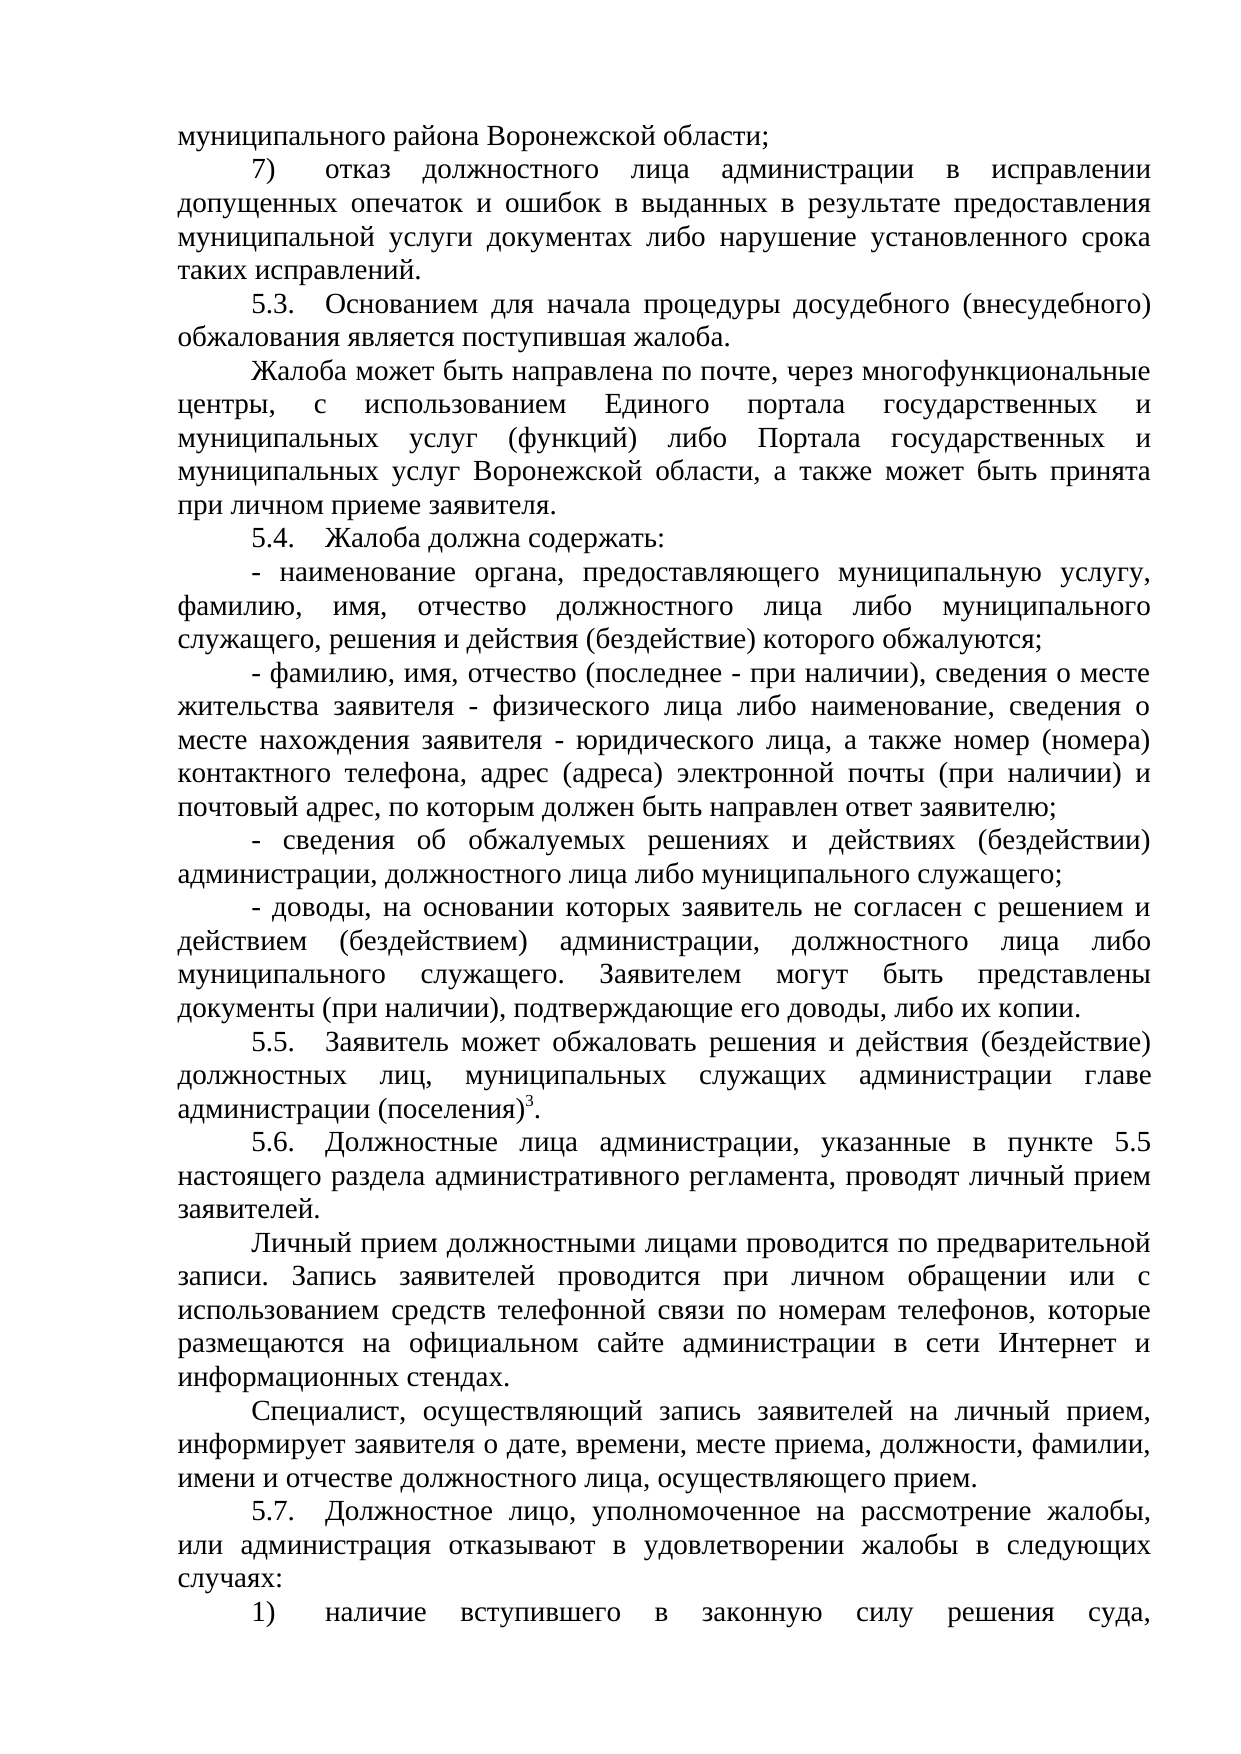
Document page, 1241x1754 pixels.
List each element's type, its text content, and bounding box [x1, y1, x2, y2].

text Личный прием должностными лицами проводится по предварительной записи. Запись заявителей проводится при личном обращении или с использованием средств телефонной связи по номерам телефонов, которые размещаются на официальном сайте администрации в сети Интернет и информационных стендах. [177, 1225, 1152, 1393]
text Специалист, осуществляющий запись заявителей на личный прием, информирует заявителя о дате, времени, месте приема, должности, фамилии, имени и отчестве должностного лица, осуществляющего прием. [177, 1393, 1152, 1493]
list Должностное лицо, уполномоченное на рассмотрение жалобы, или администрация отказывают в удовлетворении жалобы в следующих случаях: [177, 1493, 1152, 1594]
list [177, 118, 1152, 152]
list Заявитель может обжаловать решения и действия (бездействие) должностных лиц, муниципальных служащих администрации главе администрации (поселения)3. [177, 1024, 1152, 1124]
list Основанием для начала процедуры досудебного (внесудебного) обжалования является поступившая жалоба. [177, 286, 1152, 353]
text - наименование органа, предоставляющего муниципальную услугу, фамилию, имя, отчество должностного лица либо муниципального служащего, решения и действия (бездействие) которого обжалуются; [177, 554, 1152, 655]
text - доводы, на основании которых заявитель не согласен с решением и действием (бездействием) администрации, должностного лица либо муниципального служащего. Заявителем могут быть представлены документы (при наличии), подтверждающие его доводы, либо их копии. [177, 889, 1152, 1024]
list отказ должностного лица администрации в исправлении допущенных опечаток и ошибок в выданных в результате предоставления муниципальной услуги документах либо нарушение установленного срока таких исправлений. [177, 152, 1152, 286]
text - фамилию, имя, отчество (последнее - при наличии), сведения о месте жительства заявителя - физического лица либо наименование, сведения о месте нахождения заявителя - юридического лица, а также номер (номера) контактного телефона, адрес (адреса) электронной почты (при наличии) и почтовый адрес, по которым должен быть направлен ответ заявителю; [177, 655, 1152, 822]
text Жалоба может быть направлена по почте, через многофункциональные центры, с использованием Единого портала государственных и муниципальных услуг (функций) либо Портала государственных и муниципальных услуг Воронежской области, а также может быть принята при личном приеме заявителя. [177, 353, 1152, 521]
list Должностные лица администрации, указанные в пункте 5.5 настоящего раздела административного регламента, проводят личный прием заявителей. [177, 1124, 1152, 1225]
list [177, 1594, 1152, 1627]
text - сведения об обжалуемых решениях и действиях (бездействии) администрации, должностного лица либо муниципального служащего; [177, 822, 1152, 889]
list Жалоба должна содержать: [177, 521, 1152, 554]
